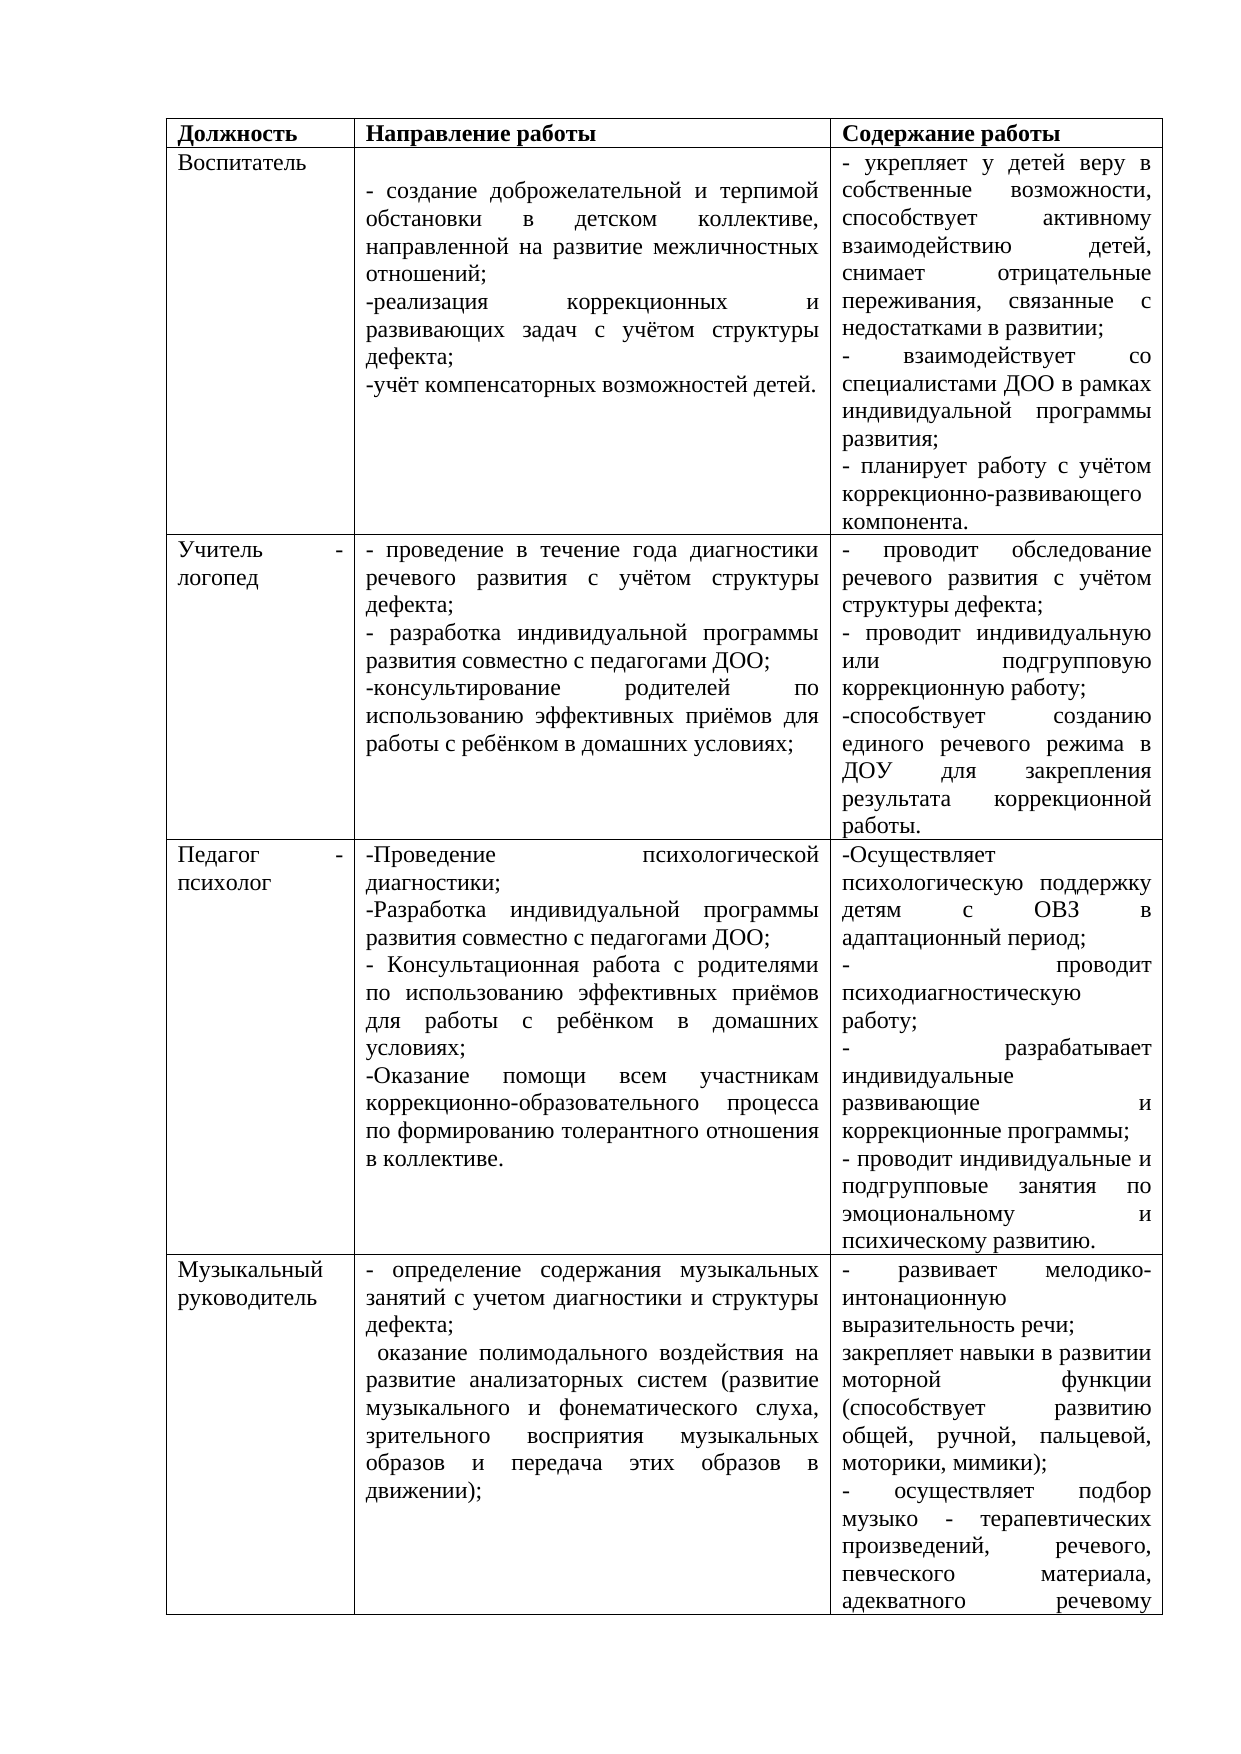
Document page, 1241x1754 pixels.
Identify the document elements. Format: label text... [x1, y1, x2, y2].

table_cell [831, 1255, 1162, 1614]
table_cell -Осуществляет психологическую поддержку детям с ОВЗ в адаптационный период; - проводит психодиагностическую работу; - разрабатывает индивидуальные развивающие и коррекционные программы; - проводит индивидуальные и подгрупповые занятия по эмоциональному и психическому развитию. [831, 840, 1162, 1254]
table_cell - проведение в течение года диагностики речевого развития с учётом структуры дефекта; - разработка индивидуальной программы развития совместно с педагогами ДОО; -консультирование родителей по использованию эффективных приёмов для работы с ребёнком в домашних условиях; [355, 535, 830, 839]
table_header Содержание работы [831, 119, 1162, 147]
table_cell - создание доброжелательной и терпимой обстановки в детском коллективе, направленной на развитие межличностных отношений; -реализация коррекционных и развивающих задач с учётом структуры дефекта; -учёт компенсаторных возможностей детей. [355, 148, 830, 534]
table_cell Воспитатель [167, 148, 354, 534]
table_cell Педагог - психолог [167, 840, 354, 1254]
table_header Направление работы [355, 119, 830, 147]
table_cell - укрепляет у детей веру в собственные возможности, способствует активному взаимодействию детей, снимает отрицательные переживания, связанные с недостатками в развитии; - взаимодействует со специалистами ДОО в рамках индивидуальной программы развития; - планирует работу с учётом коррекционно-развивающего компонента. [831, 148, 1162, 534]
table_cell Учитель - логопед [167, 535, 354, 839]
table_cell - проводит обследование речевого развития с учётом структуры дефекта; - проводит индивидуальную или подгрупповую коррекционную работу; -способствует созданию единого речевого режима в ДОУ для закрепления результата коррекционной работы. [831, 535, 1162, 839]
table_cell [355, 1255, 830, 1614]
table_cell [167, 1255, 354, 1614]
table_header Должность [167, 119, 354, 147]
table_cell -Проведение психологической диагностики; -Разработка индивидуальной программы развития совместно с педагогами ДОО; - Консультационная работа с родителями по использованию эффективных приёмов для работы с ребёнком в домашних условиях; -Оказание помощи всем участникам коррекционно-образовательного процесса по формированию толерантного отношения в коллективе. [355, 840, 830, 1254]
